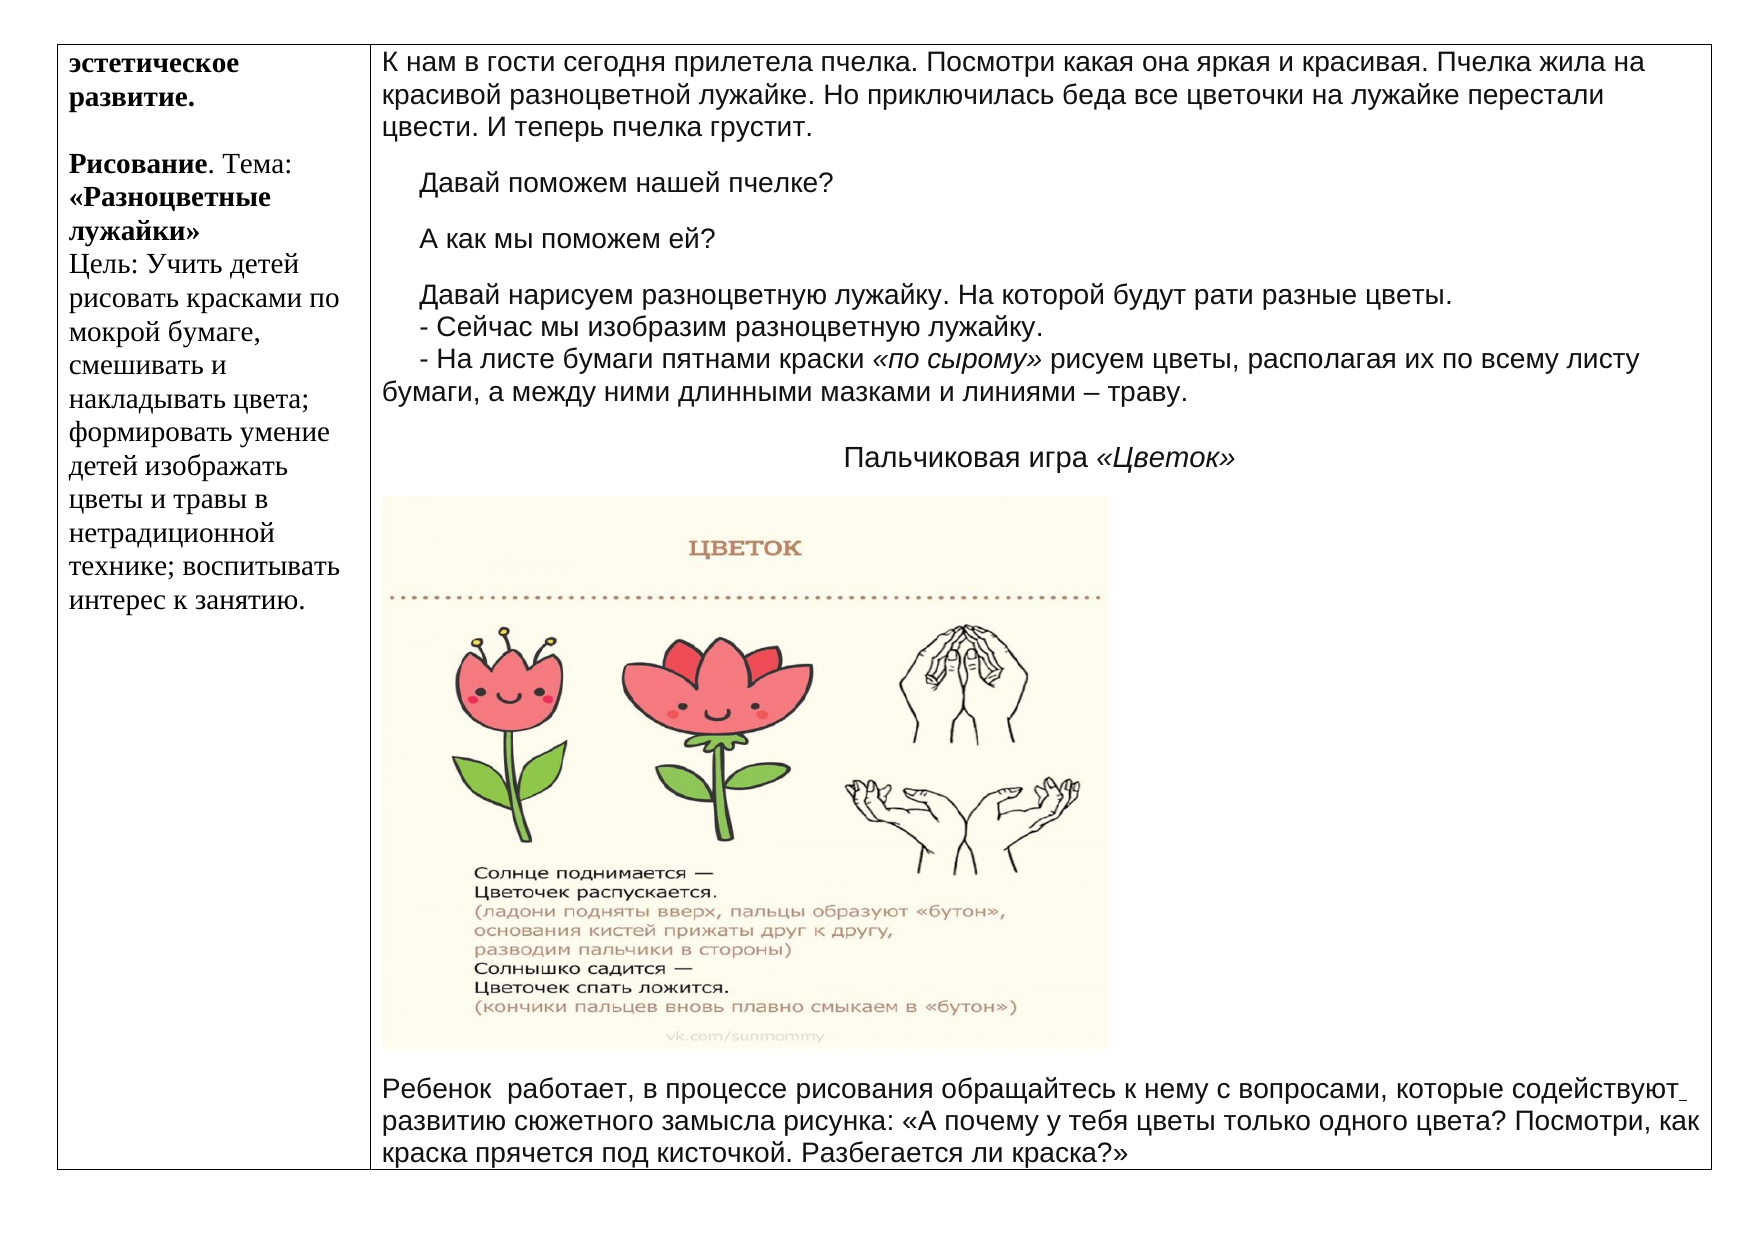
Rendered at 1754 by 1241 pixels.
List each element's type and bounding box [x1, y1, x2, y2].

table_cell [58, 45, 370, 1169]
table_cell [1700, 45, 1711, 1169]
picture [381, 496, 1109, 1049]
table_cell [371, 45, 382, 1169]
